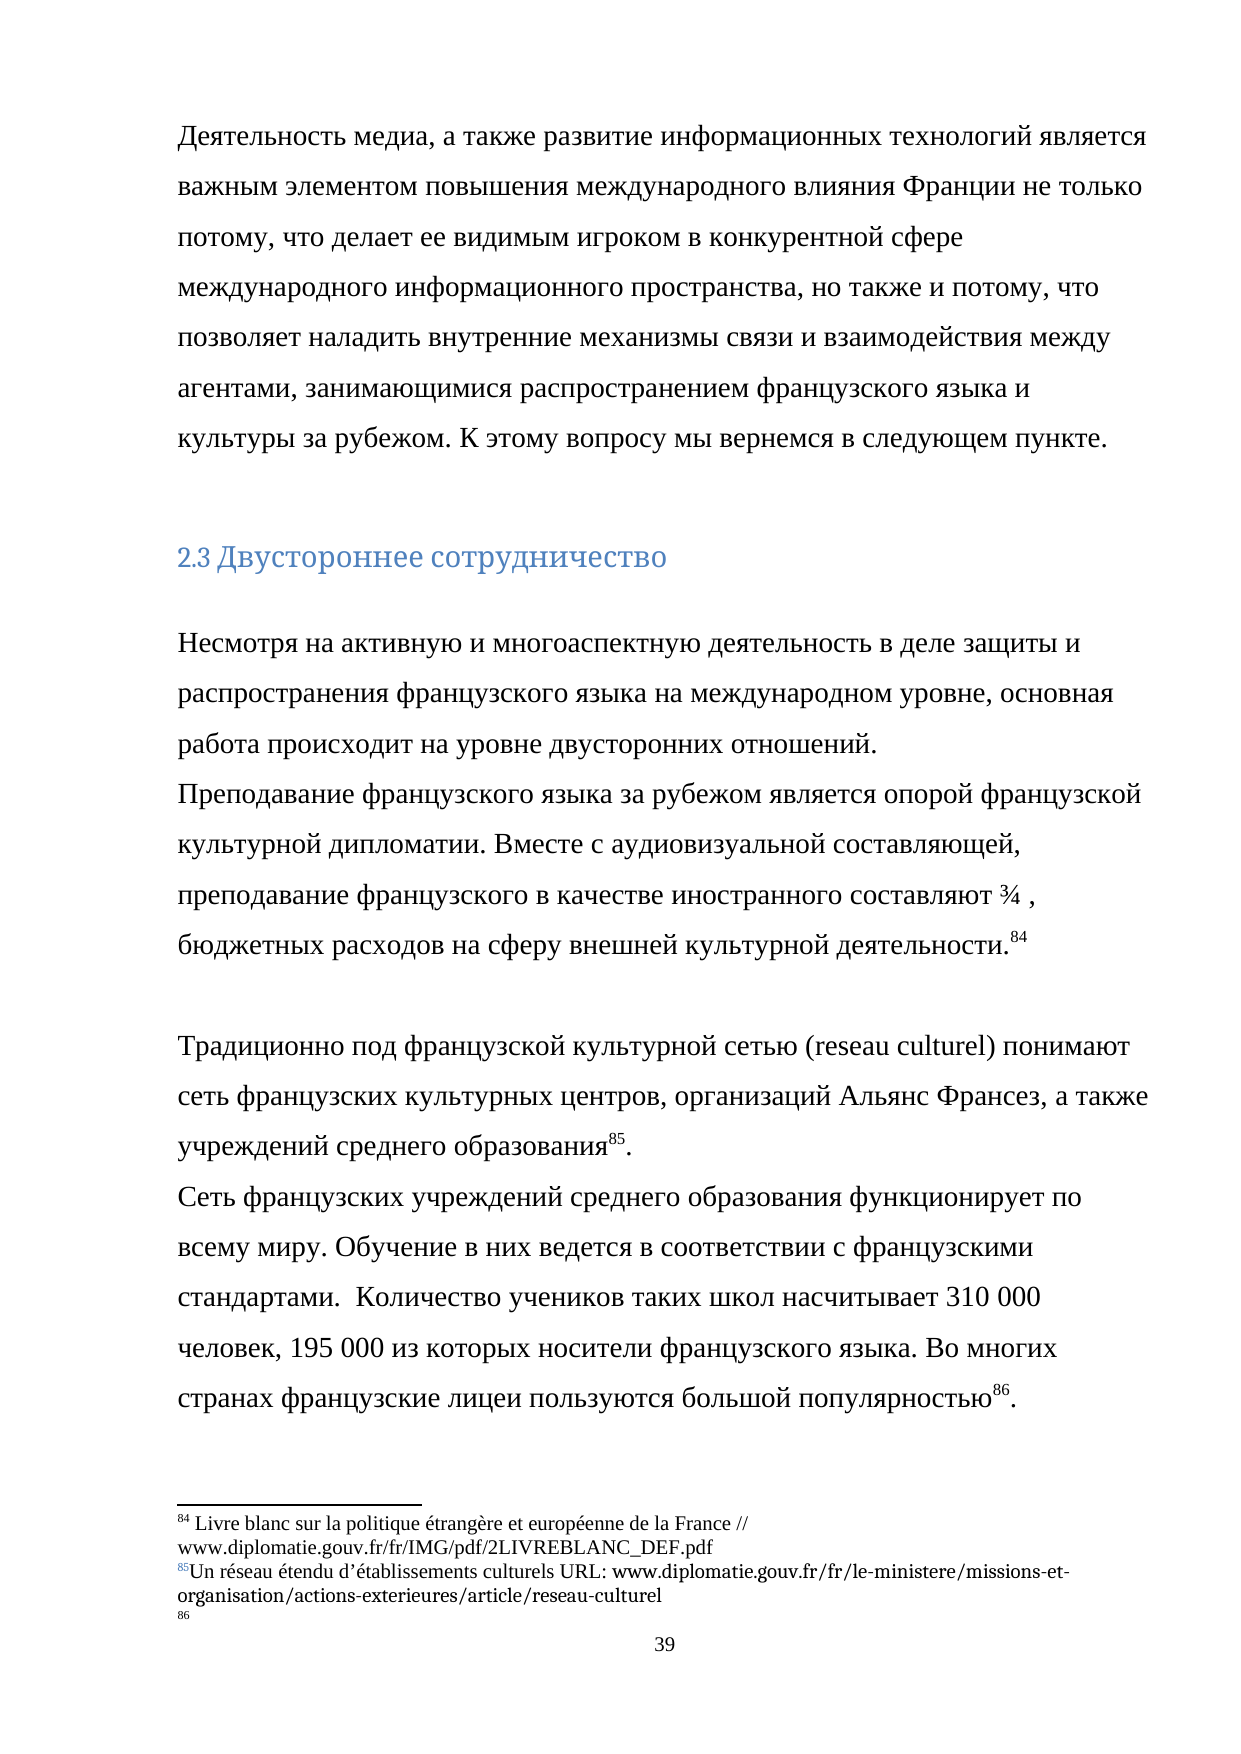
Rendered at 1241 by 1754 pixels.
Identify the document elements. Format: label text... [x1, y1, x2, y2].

text Несмотря на активную и многоаспектную деятельность в деле защиты и распространения французского языка на международном уровне, основная работа происходит на уровне двусторонних отношений. [177, 625, 1152, 759]
text Деятельность медиа, а также развитие информационных технологий является важным элементом повышения международного влияния Франции не только потому, что делает ее видимым игроком в конкурентной сфере международного информационного пространства, но также и потому, что позволяет наладить внутренние механизмы связи и взаимодействия между агентами, занимающимися распространением французского языка и культуры за рубежом. К этому вопросу мы вернемся в следующем пункте. [177, 118, 1152, 453]
text Сеть французских учреждений среднего образования функционирует по всему миру. Обучение в них ведется в соответствии с французскими стандартами. Количество учеников таких школ насчитывает 310 000 человек, 195 000 из которых носители французского языка. Во многих странах французские лицеи пользуются большой популярностью. [177, 1179, 1152, 1413]
text Преподавание французского языка за рубежом является опорой французской культурной дипломатии. Вместе с аудиовизуальной составляющей, преподавание французского в качестве иностранного составляют ¾ , бюджетных расходов на сферу внешней культурной деятельности. [177, 776, 1152, 961]
text Традиционно под французской культурной сетью (reseau culturel) понимают сеть французских культурных центров, организаций Альянс Франсез, a также учреждений среднего образования. [177, 1028, 1152, 1162]
subtitle 2.3 Двустороннее сотрудничество [177, 541, 1152, 575]
